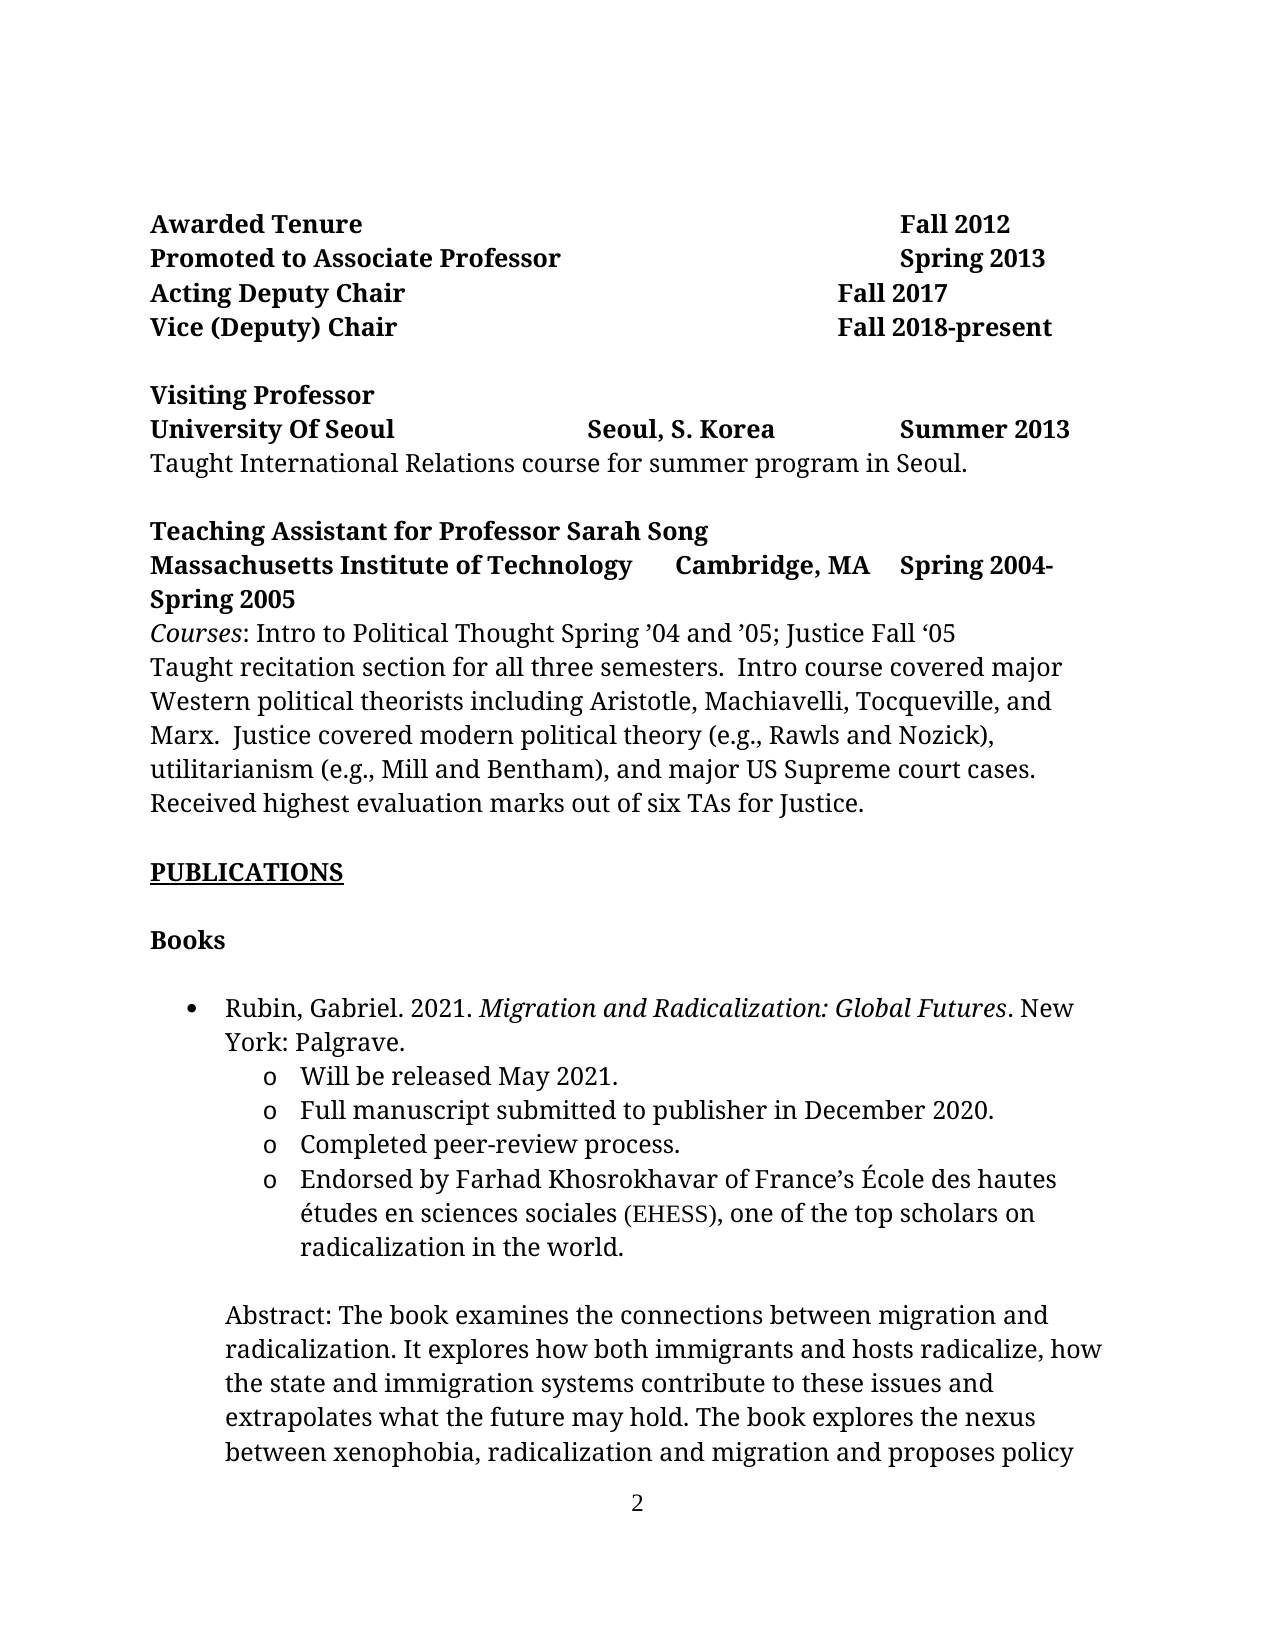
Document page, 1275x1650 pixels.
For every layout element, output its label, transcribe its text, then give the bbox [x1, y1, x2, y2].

text University Of Seoul Seoul, S. Korea Summer 2013 [150, 411, 1125, 446]
text Acting Deputy Chair Fall 2017 [150, 275, 1125, 309]
list Endorsed by Farhad Khosrokhavar of France’s École des hautes études en sciences sociales (EHESS), one of the top scholars on radicalization in the world. [262, 1161, 1125, 1264]
text Courses: Intro to Political Thought Spring ’04 and ’05; Justice Fall ‘05 [150, 616, 1125, 650]
text Taught recitation section for all three semesters. Intro course covered major Western political theorists including Aristotle, Machiavelli, Tocqueville, and Marx. Justice covered modern political theory (e.g., Rawls and Nozick), utilitarianism (e.g., Mill and Bentham), and major US Supreme court cases. [150, 650, 1125, 786]
text Visiting Professor [150, 377, 1125, 411]
text Received highest evaluation marks out of six TAs for Justice. [150, 786, 1125, 820]
list Completed peer-review process. [262, 1127, 1125, 1161]
subtitle Teaching Assistant for Professor Sarah Song [150, 514, 1125, 548]
text Books [150, 922, 1125, 956]
list Full manuscript submitted to publisher in December 2020. [262, 1093, 1125, 1127]
text Vice (Deputy) Chair Fall 2018-present [150, 309, 1125, 343]
text Promoted to Associate Professor Spring 2013 [150, 241, 1125, 275]
list Will be released May 2021. [262, 1059, 1125, 1093]
text PUBLICATIONS [150, 854, 1125, 888]
text Awarded Tenure Fall 2012 [150, 207, 1125, 241]
text Taught International Relations course for summer program in Seoul. [150, 446, 1125, 479]
list Rubin, Gabriel. 2021. Migration and Radicalization: Global Futures. New York: Palgrave. [187, 991, 1125, 1059]
subtitle Massachusetts Institute of Technology Cambridge, MA Spring 2004- Spring 2005 [150, 548, 1125, 616]
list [225, 1298, 1125, 1468]
